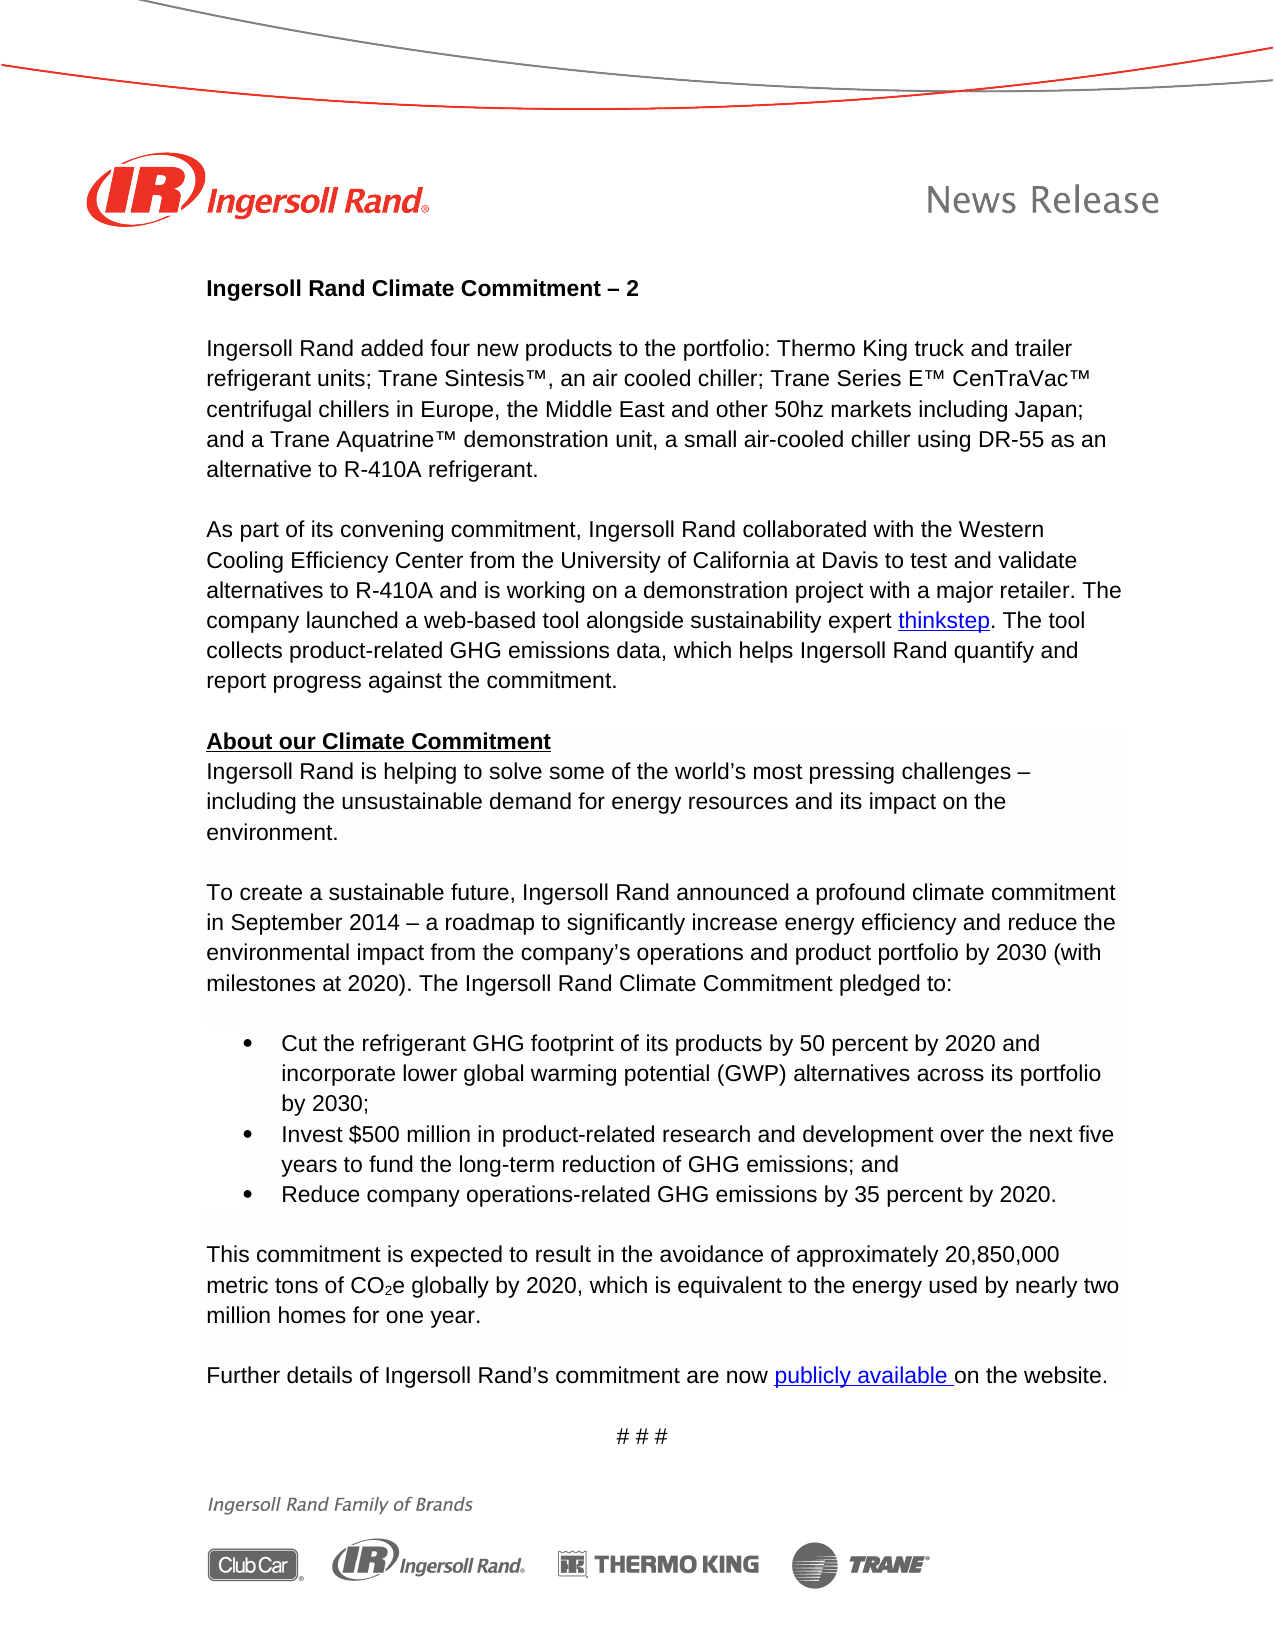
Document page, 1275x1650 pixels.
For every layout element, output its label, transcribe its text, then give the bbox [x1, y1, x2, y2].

list Invest $500 million in product-related research and development over the next five years to fund the long-term reduction of GHG emissions; and [244, 1121, 1125, 1177]
list Cut the refrigerant GHG footprint of its products by 50 percent by 2020 and incorporate lower global warming potential (GWP) alternatives across its portfolio by 2030; [244, 1030, 1125, 1117]
picture [0, 1481, 1275, 1650]
text This commitment is expected to result in the avoidance of approximately 20,850,000 metric tons of CO2e globally by 2020, which is equivalent to the energy used by nearly two million homes for one year. [206, 1241, 1125, 1328]
list Reduce company operations-related GHG emissions by 35 percent by 2020. [244, 1181, 1125, 1207]
text Ingersoll Rand is helping to solve some of the world’s most pressing challenges – including the unsustainable demand for energy resources and its impact on the environment. [206, 758, 1125, 845]
text Further details of Ingersoll Rand’s commitment are now publicly available on the website. [206, 1362, 1125, 1388]
text About our Climate Commitment [206, 728, 1125, 754]
text Ingersoll Rand Climate Commitment – 2 [206, 275, 1125, 301]
picture [0, 0, 1273, 231]
text To create a sustainable future, Ingersoll Rand announced a profound climate commitment in September 2014 – a roadmap to significantly increase energy efficiency and reduce the environmental impact from the company’s operations and product portfolio by 2030 (with milestones at 2020). The Ingersoll Rand Climate Commitment pledged to: [206, 879, 1125, 996]
text As part of its convening commitment, Ingersoll Rand collaborated with the Western Cooling Efficiency Center from the University of California at Davis to test and validate alternatives to R-410A and is working on a demonstration project with a major retailer. The company launched a web-based tool alongside sustainability expert thinkstep. The tool collects product-related GHG emissions data, which helps Ingersoll Rand quantify and report progress against the commitment. [206, 516, 1125, 694]
text # # # [206, 1423, 1077, 1449]
text Ingersoll Rand added four new products to the portfolio: Thermo King truck and trailer refrigerant units; Trane Sintesis™, an air cooled chiller; Trane Series E™ CenTraVac™ centrifugal chillers in Europe, the Middle East and other 50hz markets including Japan; and a Trane Aquatrine™ demonstration unit, a small air-cooled chiller using DR-55 as an alternative to R-410A refrigerant. [206, 335, 1125, 482]
